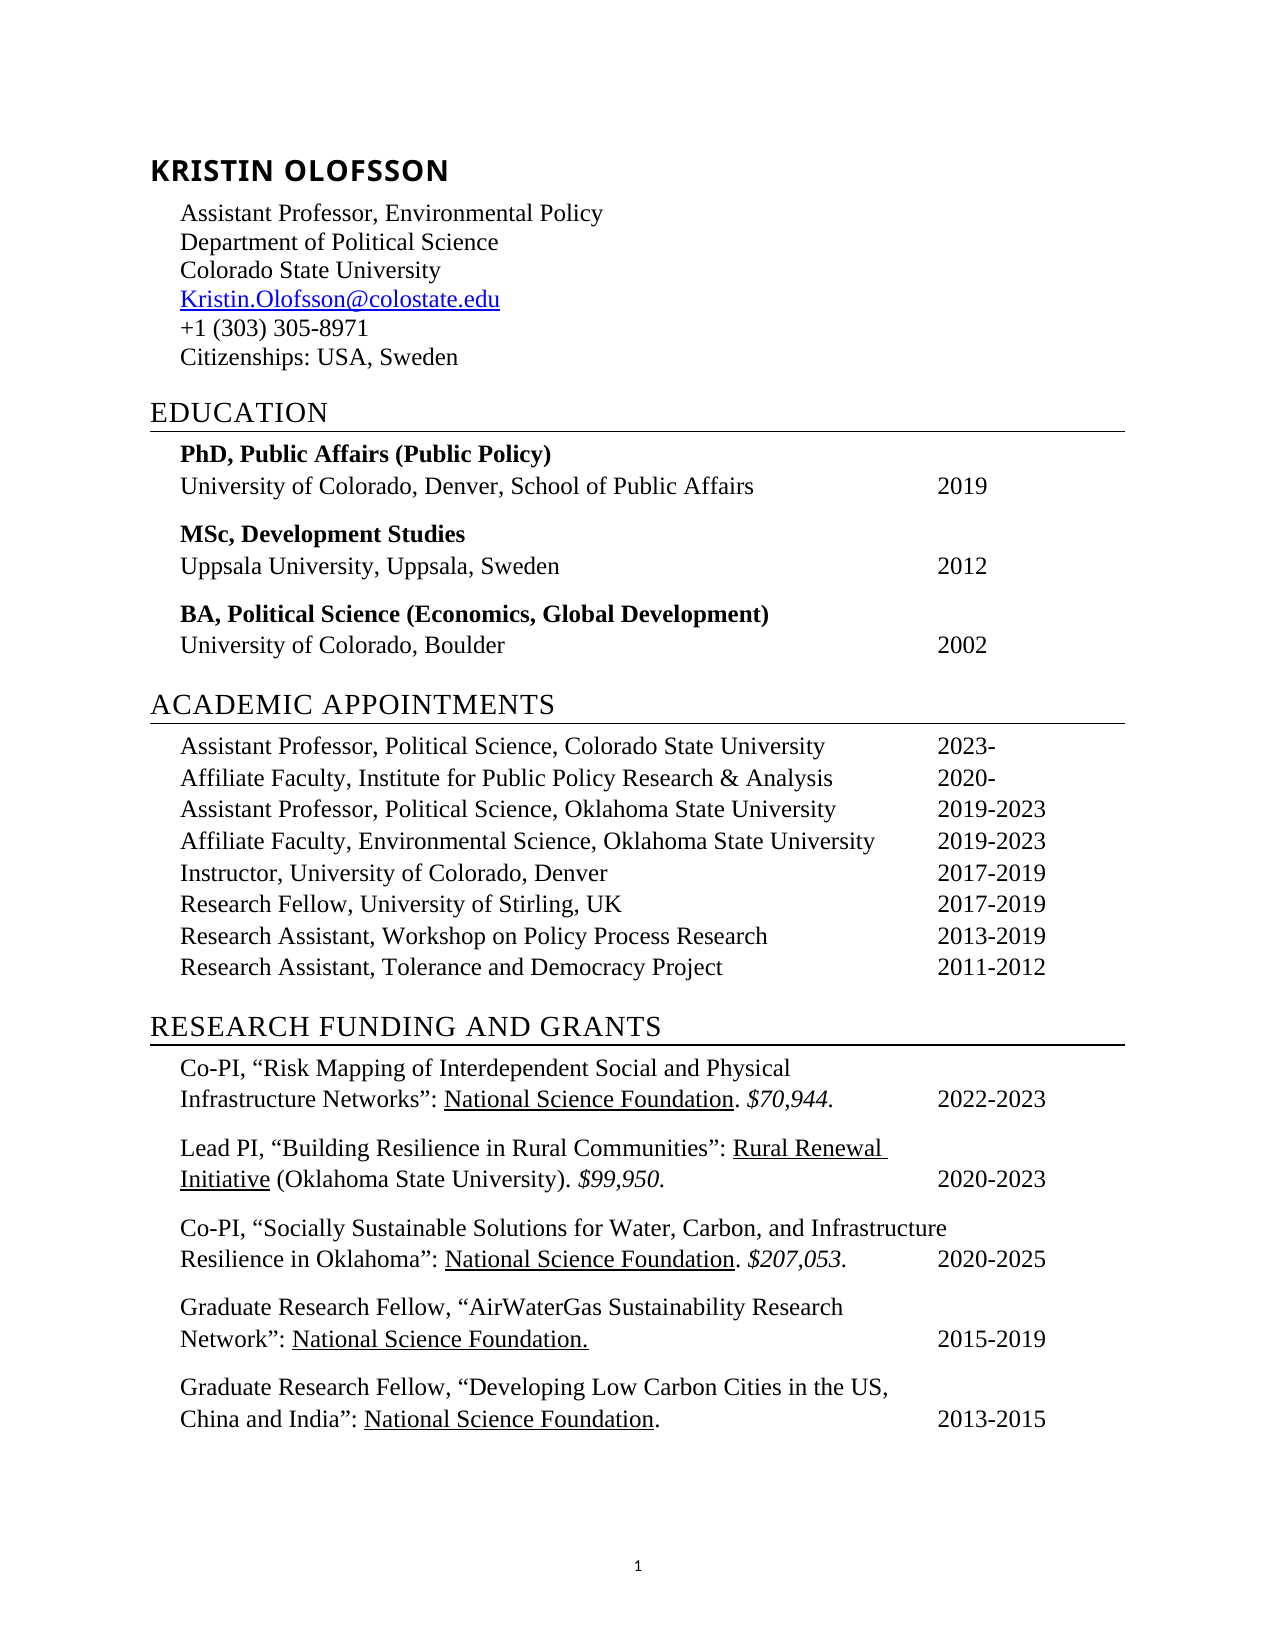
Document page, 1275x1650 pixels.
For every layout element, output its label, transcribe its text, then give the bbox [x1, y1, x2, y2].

subtitle Research Funding and Grants [150, 1009, 1125, 1044]
text Citizenships: USA, Sweden [180, 342, 1125, 370]
text Graduate Research Fellow, “Developing Low Carbon Cities in the US, China and India”: National Science Foundation. 2013-2015 [180, 1372, 1125, 1432]
text Co-PI, “Socially Sustainable Solutions for Water, Carbon, and Infrastructure Resilience in Oklahoma”: National Science Foundation. $207,053. 2020-2025 [180, 1213, 1125, 1273]
text MSc, Development Studies [180, 519, 1125, 548]
title Research Fellow, University of Stirling, UK 2017-2019 [180, 889, 1125, 918]
title Assistant Professor, Political Science, Colorado State University 2023- [180, 731, 1125, 760]
title Instructor, University of Colorado, Denver 2017-2019 [180, 858, 1125, 886]
title Uppsala University, Uppsala, Sweden [180, 551, 1125, 579]
title Research Assistant, Tolerance and Democracy Project [180, 952, 1125, 981]
title Assistant Professor, Political Science, Oklahoma State University 2019-2023 [180, 794, 1125, 823]
title Research Assistant, Workshop on Policy Process Research [180, 921, 1125, 949]
text Department of Political Science [180, 227, 1125, 255]
text Co-PI, “Risk Mapping of Interdependent Social and Physical Infrastructure Networks”: National Science Foundation. $70,944. 2022-2023 [180, 1053, 1125, 1113]
text Lead PI, “Building Resilience in Rural Communities”: Rural Renewal Initiative (Oklahoma State University). $99,950. 2020-2023 [180, 1133, 1125, 1193]
subtitle EDUCATION [150, 395, 1125, 431]
title Affiliate Faculty, Institute for Public Policy Research & Analysis 2020- [180, 763, 1125, 792]
text Assistant Professor, Environmental Policy [180, 198, 1125, 227]
text BA, Political Science (Economics, Global Development) [180, 599, 1125, 628]
text PhD, Public Affairs (Public Policy) [180, 439, 1125, 468]
title Affiliate Faculty, Environmental Science, Oklahoma State University 2019-2023 [180, 826, 1125, 855]
text Graduate Research Fellow, “AirWaterGas Sustainability Research [180, 1292, 1125, 1321]
text Colorado State University Kristin.Olofsson@colostate.edu +1 (303) 305-8971 [180, 255, 1125, 342]
subtitle Academic Appointments [150, 687, 1125, 723]
title University of Colorado, Denver, School of Public Affairs 2019 [180, 471, 1125, 500]
title University of Colorado, Boulder [180, 631, 1125, 659]
text Network”: National Science Foundation. 2015-2019 [180, 1324, 1125, 1353]
